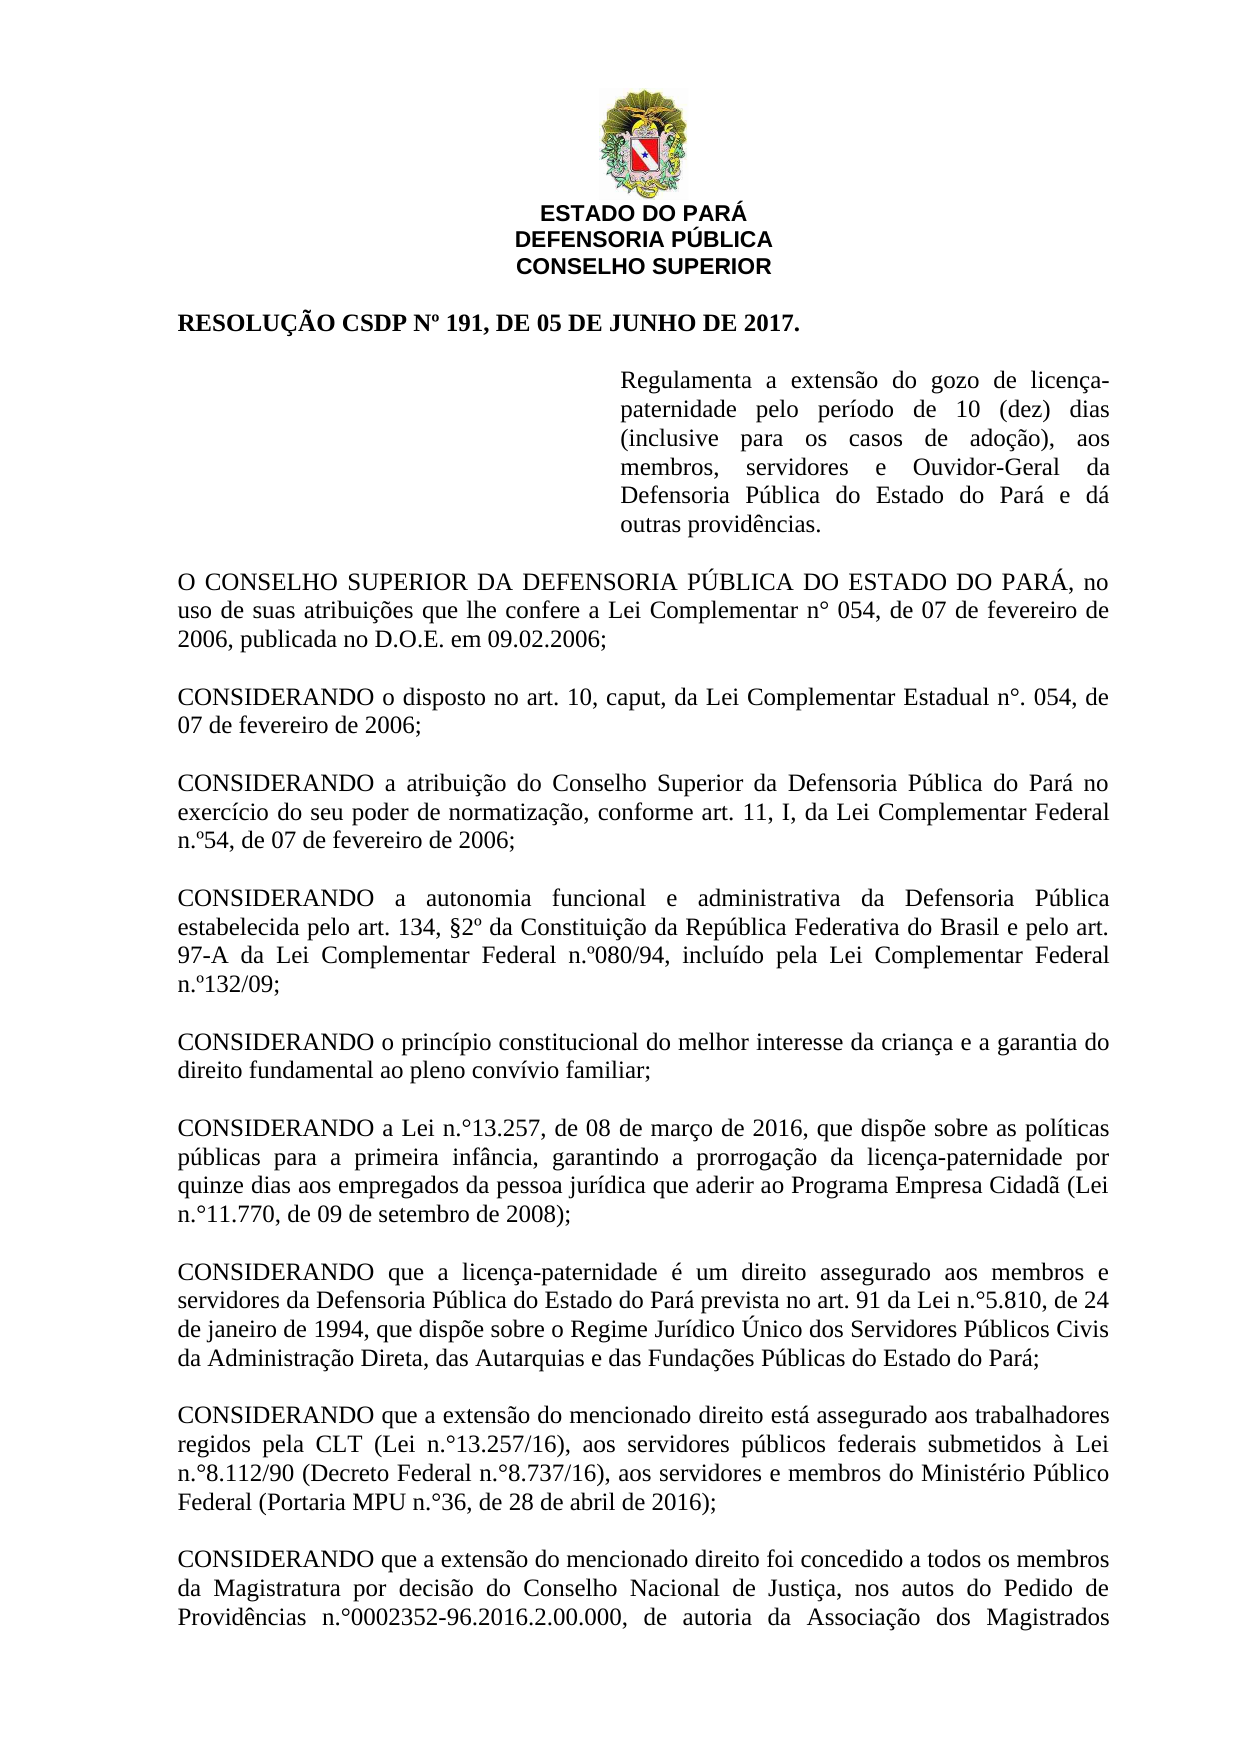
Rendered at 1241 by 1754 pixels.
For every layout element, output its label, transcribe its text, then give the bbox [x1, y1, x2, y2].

text RESOLUÇÃO CSDP Nº 191, DE 05 DE JUNHO DE 2017. [177, 308, 1110, 337]
picture [599, 88, 689, 200]
text CONSIDERANDO a atribuição do Conselho Superior da Defensoria Pública do Pará no exercício do seu poder de normatização, conforme art. 11, I, da Lei Complementar Federal n.º54, de 07 de fevereiro de 2006; [177, 768, 1110, 854]
text CONSIDERANDO o disposto no art. 10, caput, da Lei Complementar Estadual n°. 054, de 07 de fevereiro de 2006; [177, 682, 1110, 739]
text CONSIDERANDO a Lei n.°13.257, de 08 de março de 2016, que dispõe sobre as políticas públicas para a primeira infância, garantindo a prorrogação da licença-paternidade por quinze dias aos empregados da pessoa jurídica que aderir ao Programa Empresa Cidadã (Lei n.°11.770, de 09 de setembro de 2008); [177, 1113, 1110, 1228]
text O CONSELHO SUPERIOR DA DEFENSORIA PÚBLICA DO ESTADO DO PARÁ, no uso de suas atribuições que lhe confere a Lei Complementar n° 054, de 07 de fevereiro de 2006, publicada no D.O.E. em 09.02.2006; [177, 567, 1110, 653]
text CONSIDERANDO que a extensão do mencionado direito está assegurado aos trabalhadores regidos pela CLT (Lei n.°13.257/16), aos servidores públicos federais submetidos à Lei n.°8.112/90 (Decreto Federal n.°8.737/16), aos servidores e membros do Ministério Público Federal (Portaria MPU n.°36, de 28 de abril de 2016); [177, 1400, 1110, 1515]
text CONSIDERANDO o princípio constitucional do melhor interesse da criança e a garantia do direito fundamental ao pleno convívio familiar; [177, 1027, 1110, 1084]
text CONSIDERANDO que a licença-paternidade é um direito assegurado aos membros e servidores da Defensoria Pública do Estado do Pará prevista no art. 91 da Lei n.°5.810, de 24 de janeiro de 1994, que dispõe sobre o Regime Jurídico Único dos Servidores Públicos Civis da Administração Direta, das Autarquias e das Fundações Públicas do Estado do Pará; [177, 1257, 1110, 1372]
text CONSIDERANDO a autonomia funcional e administrativa da Defensoria Pública estabelecida pelo art. 134, §2º da Constituição da República Federativa do Brasil e pelo art. 97-A da Lei Complementar Federal n.º080/94, incluído pela Lei Complementar Federal n.º132/09; [177, 883, 1110, 998]
text Regulamenta a extensão do gozo de licença-paternidade pelo período de 10 (dez) dias (inclusive para os casos de adoção), aos membros, servidores e Ouvidor-Geral da Defensoria Pública do Estado do Pará e dá outras providências. [620, 365, 1110, 538]
